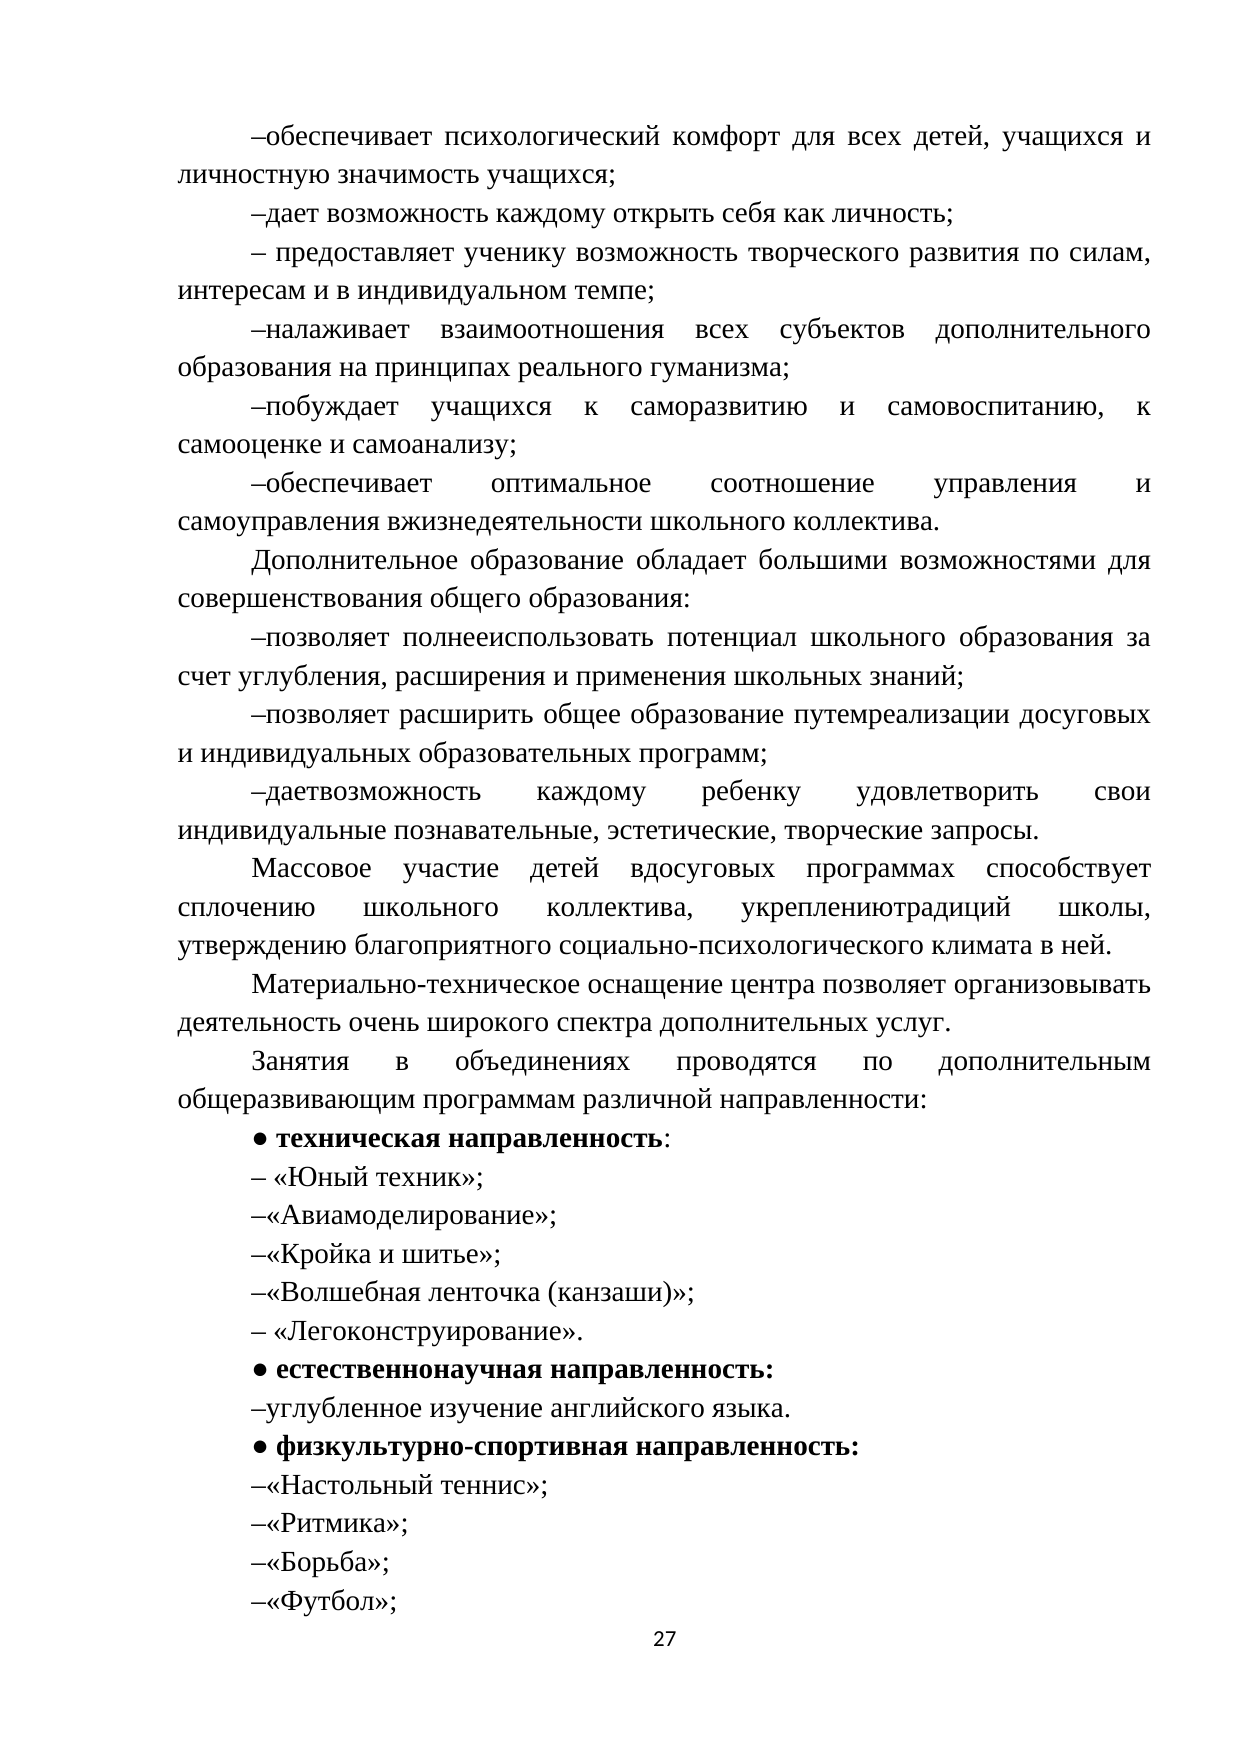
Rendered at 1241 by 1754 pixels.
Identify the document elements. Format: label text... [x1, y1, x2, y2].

text –налаживает взаимоотношения всех субъектов дополнительного образования на принципах реального гуманизма; [177, 311, 1152, 383]
text –«Футбол»; [177, 1583, 1152, 1616]
text Массовое участие детей вдосуговых программах способствует сплочению школьного коллектива, укреплениютрадиций школы, утверждению благоприятного социально-психологического климата в ней. [177, 850, 1152, 961]
text –«Волшебная ленточка (канзаши)»; [177, 1274, 1152, 1308]
text –побуждает учащихся к саморазвитию и самовоспитанию, к самооценке и самоанализу; [177, 388, 1152, 460]
text –«Ритмика»; [177, 1506, 1152, 1539]
text –позволяет полнееиспользовать потенциал школьного образования за счет углубления, расширения и применения школьных знаний; [177, 619, 1152, 691]
text ● физкультурно-спортивная направленность: [177, 1428, 1152, 1462]
text ● техническая направленность: [177, 1120, 1152, 1154]
text – «Легоконструирование». [177, 1313, 1152, 1346]
text – «Юный техник»; [177, 1159, 1152, 1192]
text –«Авиамоделирование»; [177, 1197, 1152, 1231]
text –дает возможность каждому открыть себя как личность; [177, 195, 1152, 229]
text Дополнительное образование обладает большими возможностями для совершенствования общего образования: [177, 542, 1152, 614]
text –позволяет расширить общее образование путемреализации досуговых и индивидуальных образовательных программ; [177, 696, 1152, 768]
text Материально-техническое оснащение центра позволяет организовывать деятельность очень широкого спектра дополнительных услуг. [177, 966, 1152, 1038]
text –«Борьба»; [177, 1544, 1152, 1578]
text –«Кройка и шитье»; [177, 1236, 1152, 1269]
text –«Настольный теннис»; [177, 1467, 1152, 1501]
text – предоставляет ученику возможность творческого развития по силам, интересам и в индивидуальном темпе; [177, 234, 1152, 306]
text –даетвозможность каждому ребенку удовлетворить свои индивидуальные познавательные, эстетические, творческие запросы. [177, 773, 1152, 845]
text Занятия в объединениях проводятся по дополнительным общеразвивающим программам различной направленности: [177, 1043, 1152, 1115]
text –обеспечивает оптимальное соотношение управления и самоуправления вжизнедеятельности школьного коллектива. [177, 465, 1152, 537]
text –обеспечивает психологический комфорт для всех детей, учащихся и личностную значимость учащихся; [177, 118, 1152, 190]
text –углубленное изучение английского языка. [177, 1390, 1152, 1423]
text ● естественнонаучная направленность: [177, 1351, 1152, 1385]
